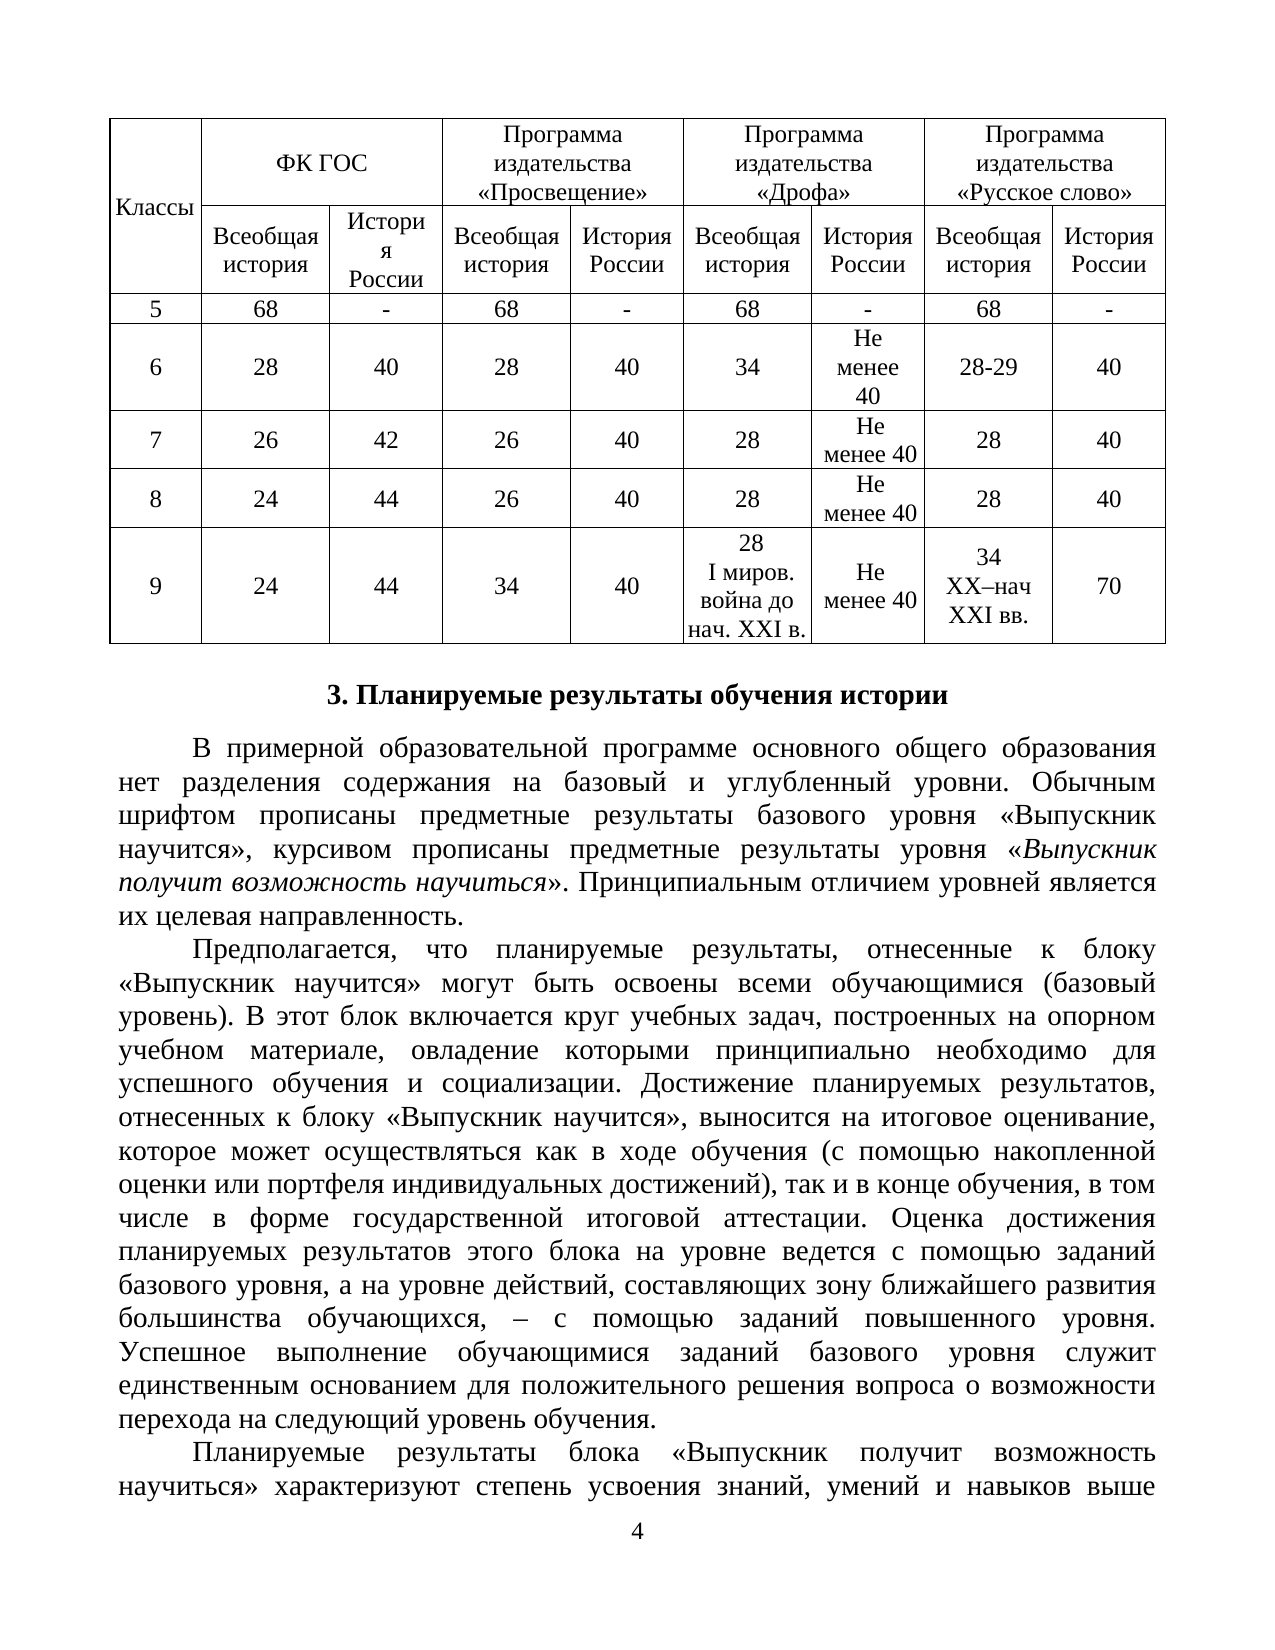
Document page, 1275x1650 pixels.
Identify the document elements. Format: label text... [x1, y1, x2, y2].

table_cell 34 [684, 324, 811, 410]
table_cell 40 [571, 469, 683, 527]
text 3. Планируемые результаты обучения истории [118, 677, 1157, 711]
table_cell 28 [202, 324, 329, 410]
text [118, 1434, 1157, 1502]
table_cell 5 [111, 294, 201, 322]
table_cell 68 [684, 294, 811, 322]
table_header Программа издательства «Дрофа» [684, 119, 924, 205]
table_cell 24 [202, 469, 329, 527]
table_cell История России [330, 206, 442, 293]
table_cell Всеобщая история [925, 206, 1052, 293]
table_cell 28-29 [925, 324, 1052, 410]
table_cell 28 [684, 469, 811, 527]
table_cell История России [812, 206, 924, 293]
table_cell - [571, 294, 683, 322]
table_cell 68 [202, 294, 329, 322]
table_cell 40 [1053, 411, 1165, 468]
table_header ФК ГОС [202, 119, 442, 205]
table_cell 40 [571, 411, 683, 468]
table_cell 8 [111, 469, 201, 527]
text В примерной образовательной программе основного общего образования нет разделения содержания на базовый и углубленный уровни. Обычным шрифтом прописаны предметные результаты базового уровня «Выпускник научится», курсивом прописаны предметные результаты уровня «Выпускник получит возможность научиться». Принципиальным отличием уровней является их целевая направленность. [118, 730, 1157, 931]
table_cell 34 XX–нач XXI вв. [925, 528, 1052, 643]
table_cell Всеобщая история [684, 206, 811, 293]
table_cell 28 [925, 411, 1052, 468]
table_cell 7 [111, 411, 201, 468]
table_cell Не менее 40 [812, 528, 924, 643]
table_cell 28 [443, 324, 570, 410]
table_cell 68 [925, 294, 1052, 322]
table_cell 40 [1053, 469, 1165, 527]
table_cell 40 [330, 324, 442, 410]
table_cell 34 [443, 528, 570, 643]
table_header Программа издательства «Русское слово» [925, 119, 1165, 205]
table_cell 42 [330, 411, 442, 468]
table_cell 6 [111, 324, 201, 410]
table_cell 9 [111, 528, 201, 643]
table_cell - [1053, 294, 1165, 322]
table_cell Всеобщая история [443, 206, 570, 293]
table_cell 28 [684, 411, 811, 468]
table_cell Не менее 40 [812, 411, 924, 468]
table_cell 28 I миров. война до нач. XXI в. [684, 528, 811, 643]
text Предполагается, что планируемые результаты, отнесенные к блоку «Выпускник научится» могут быть освоены всеми обучающимися (базовый уровень). В этот блок включается круг учебных задач, построенных на опорном учебном материале, овладение которыми принципиально необходимо для успешного обучения и социализации. Достижение планируемых результатов, отнесенных к блоку «Выпускник научится», выносится на итоговое оценивание, которое может осуществляться как в ходе обучения (с помощью накопленной оценки или портфеля индивидуальных достижений), так и в конце обучения, в том числе в форме государственной итоговой аттестации. Оценка достижения планируемых результатов этого блока на уровне ведется с помощью заданий базового уровня, а на уровне действий, составляющих зону ближайшего развития большинства обучающихся, – с помощью заданий повышенного уровня. Успешное выполнение обучающимися заданий базового уровня служит единственным основанием для положительного решения вопроса о возможности перехода на следующий уровень обучения. [118, 931, 1157, 1434]
table_header Классы [111, 119, 201, 293]
table_cell 26 [443, 469, 570, 527]
table_cell 68 [443, 294, 570, 322]
table_cell - [812, 294, 924, 322]
table_cell История России [571, 206, 683, 293]
table_cell Не менее 40 [812, 324, 924, 410]
table_cell История России [1053, 206, 1165, 293]
table_cell 44 [330, 469, 442, 527]
table_cell 28 [925, 469, 1052, 527]
table_header Программа издательства «Просвещение» [443, 119, 683, 205]
table_cell 70 [1053, 528, 1165, 643]
table_cell 40 [1053, 324, 1165, 410]
table_cell Всеобщая история [202, 206, 329, 293]
table_cell 40 [571, 324, 683, 410]
table_cell - [330, 294, 442, 322]
table_cell 40 [571, 528, 683, 643]
table_cell 26 [202, 411, 329, 468]
table_cell 26 [443, 411, 570, 468]
table_cell 44 [330, 528, 442, 643]
table_cell 24 [202, 528, 329, 643]
table_cell Не менее 40 [812, 469, 924, 527]
